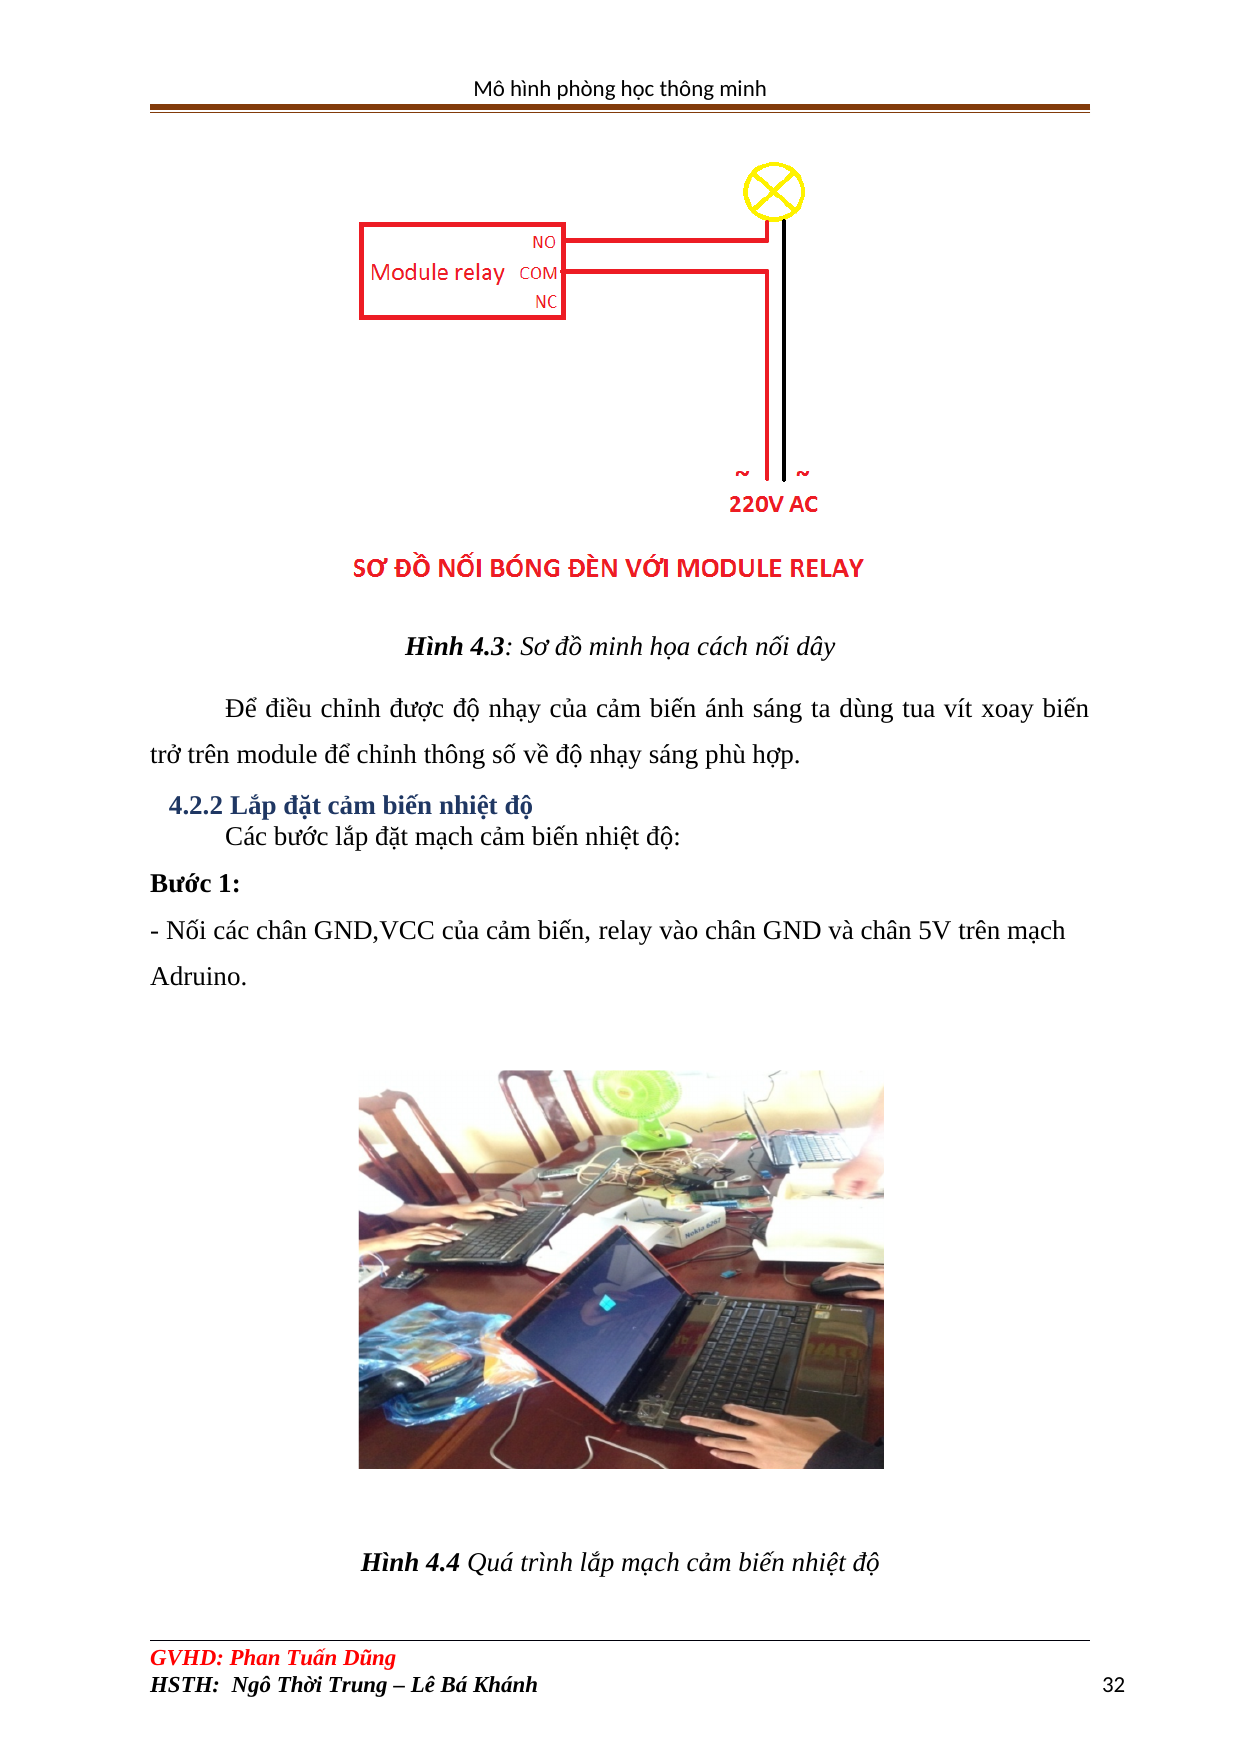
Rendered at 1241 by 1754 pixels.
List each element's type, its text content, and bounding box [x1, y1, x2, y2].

text Hình 4.4 Quá trình lắp mạch cảm biến nhiệt độ [150, 1546, 1090, 1577]
text Các bước lắp đặt mạch cảm biến nhiệt độ: [150, 821, 1090, 852]
text Để điều chỉnh được độ nhạy của cảm biến ánh sáng ta dùng tua vít xoay biến trở trên module để chỉnh thông số về độ nhạy sáng phù hợp. [150, 692, 1090, 770]
text Hình 4.3: Sơ đồ minh họa cách nối dây [150, 629, 1090, 661]
subtitle 4.2.2 Lắp đặt cảm biến nhiệt độ [150, 789, 1090, 821]
picture [359, 1071, 884, 1469]
picture [323, 150, 917, 600]
text Bước 1: [150, 867, 1090, 898]
text Adruino. [150, 961, 1090, 992]
text - Nối các chân GND,VCC của cảm biến, relay vào chân GND và chân 5V trên mạch [150, 914, 1090, 945]
